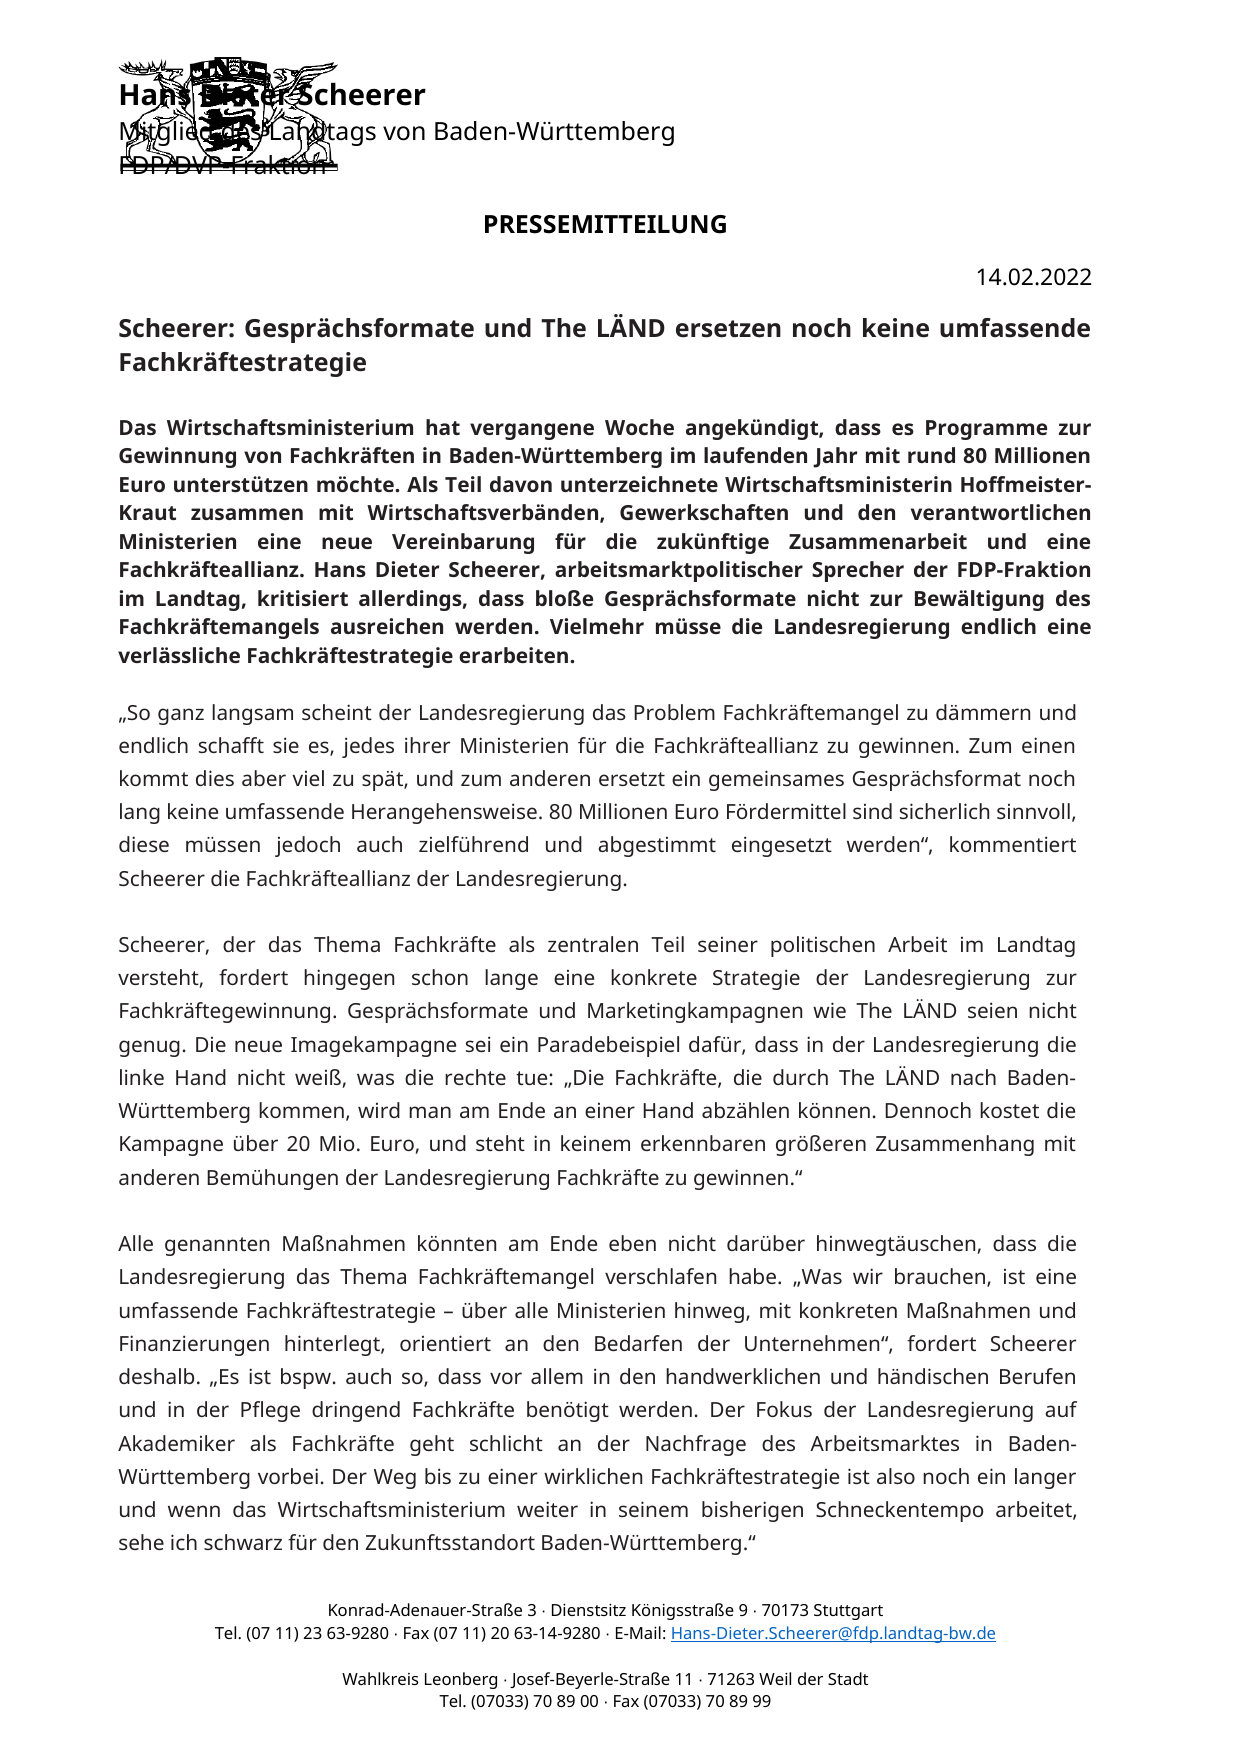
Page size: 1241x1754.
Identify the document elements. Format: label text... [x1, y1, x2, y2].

text „So ganz langsam scheint der Landesregierung das Problem Fachkräftemangel zu dämmern und endlich schafft sie es, jedes ihrer Ministerien für die Fachkräfteallianz zu gewinnen. Zum einen kommt dies aber viel zu spät, und zum anderen ersetzt ein gemeinsames Gesprächsformat noch lang keine umfassende Herangehensweise. 80 Millionen Euro Fördermittel sind sicherlich sinnvoll, diese müssen jedoch auch zielführend und abgestimmt eingesetzt werden“, kommentiert Scheerer die Fachkräfteallianz der Landesregierung. [118, 698, 1078, 892]
text Scheerer, der das Thema Fachkräfte als zentralen Teil seiner politischen Arbeit im Landtag versteht, fordert hingegen schon lange eine konkrete Strategie der Landesregierung zur Fachkräftegewinnung. Gesprächsformate und Marketingkampagnen wie The LÄND seien nicht genug. Die neue Imagekampagne sei ein Paradebeispiel dafür, dass in der Landesregierung die linke Hand nicht weiß, was die rechte tue: „Die Fachkräfte, die durch The LÄND nach Baden-Württemberg kommen, wird man am Ende an einer Hand abzählen können. Dennoch kostet die Kampagne über 20 Mio. Euro, und steht in keinem erkennbaren größeren Zusammenhang mit anderen Bemühungen der Landesregierung Fachkräfte zu gewinnen.“ [118, 930, 1078, 1191]
text Scheerer: Gesprächsformate und The LÄND ersetzen noch keine umfassende Fachkräftestrategie [118, 311, 1092, 379]
text PRESSEMITTEILUNG [118, 207, 1092, 241]
text Das Wirtschaftsministerium hat vergangene Woche angekündigt, dass es Programme zur Gewinnung von Fachkräften in Baden-Württemberg im laufenden Jahr mit rund 80 Millionen Euro unterstützen möchte. Als Teil davon unterzeichnete Wirtschaftsministerin Hoffmeister-Kraut zusammen mit Wirtschaftsverbänden, Gewerkschaften und den verantwortlichen Ministerien eine neue Vereinbarung für die zukünftige Zusammenarbeit und eine Fachkräfteallianz. Hans Dieter Scheerer, arbeitsmarktpolitischer Sprecher der FDP-Fraktion im Landtag, kritisiert allerdings, dass bloße Gesprächsformate nicht zur Bewältigung des Fachkräftemangels ausreichen werden. Vielmehr müsse die Landesregierung endlich eine verlässliche Fachkräftestrategie erarbeiten. [118, 413, 1092, 669]
text Alle genannten Maßnahmen könnten am Ende eben nicht darüber hinwegtäuschen, dass die Landesregierung das Thema Fachkräftemangel verschlafen habe. „Was wir brauchen, ist eine umfassende Fachkräftestrategie – über alle Ministerien hinweg, mit konkreten Maßnahmen und Finanzierungen hinterlegt, orientiert an den Bedarfen der Unternehmen“, fordert Scheerer deshalb. „Es ist bspw. auch so, dass vor allem in den handwerklichen und händischen Berufen und in der Pflege dringend Fachkräfte benötigt werden. Der Fokus der Landesregierung auf Akademiker als Fachkräfte geht schlicht an der Nachfrage des Arbeitsmarktes in Baden-Württemberg vorbei. Der Weg bis zu einer wirklichen Fachkräftestrategie ist also noch ein langer und wenn das Wirtschaftsministerium weiter in seinem bisherigen Schneckentempo arbeitet, sehe ich schwarz für den Zukunftsstandort Baden-Württemberg.“ [118, 1229, 1078, 1557]
text 14.02.2022 [118, 261, 1092, 292]
